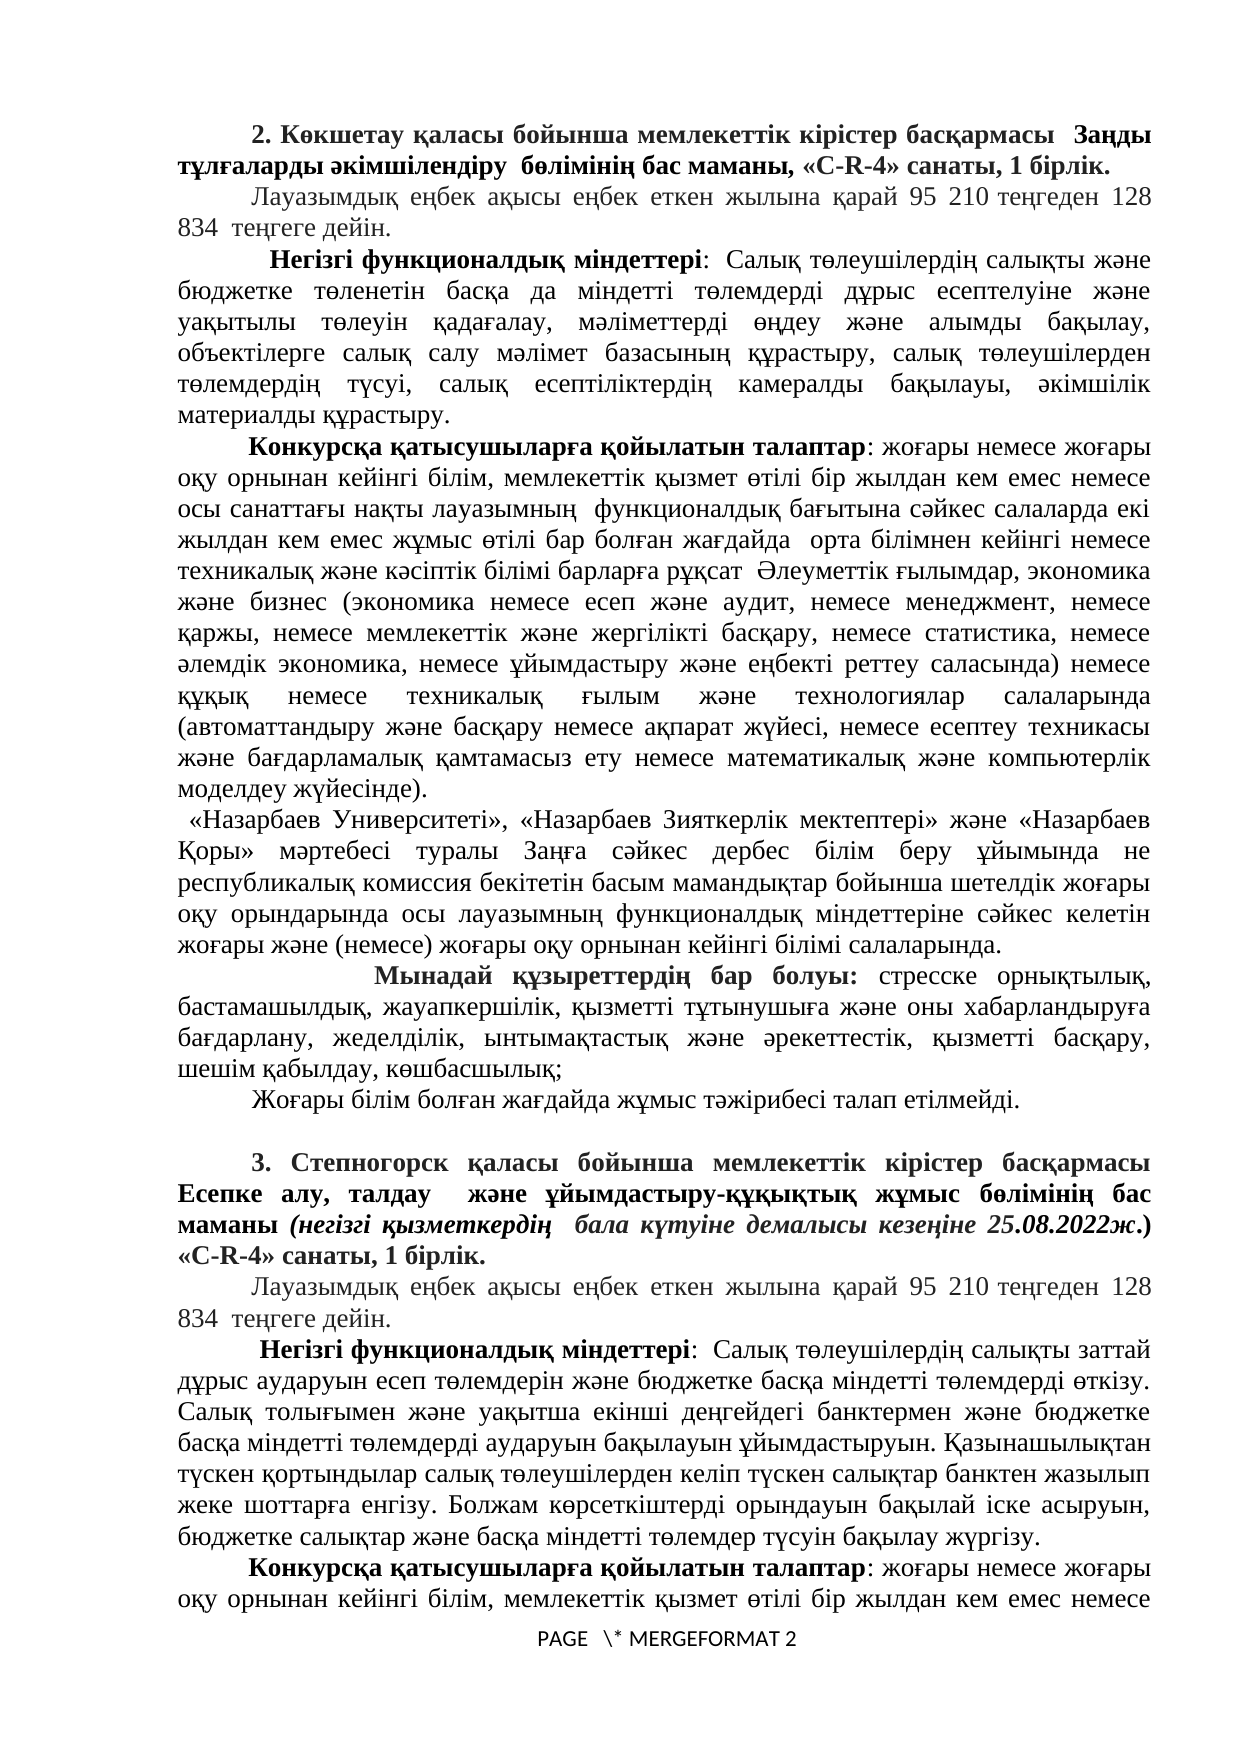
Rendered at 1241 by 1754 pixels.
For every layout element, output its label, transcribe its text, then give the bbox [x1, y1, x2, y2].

text Мынадай құзыреттердің бар болуы: стресске орнықтылық, бастамашылдық, жауапкершілік, қызметті тұтынушыға және оны хабарландыруға бағдарлану, жеделділік, ынтымақтастық және әрекеттестік, қызметті басқару, шешім қабылдау, көшбасшылық; [177, 959, 1152, 1084]
text Лауазымдық еңбек ақысы еңбек еткен жылына қарай 95 210 теңгеден 128 834 теңгеге дейін. [177, 1271, 1152, 1333]
text Лауазымдық еңбек ақысы еңбек еткен жылына қарай 95 210 теңгеден 128 834 теңгеге дейін. [177, 180, 1152, 243]
text Негізгі функционалдық міндеттері: Салық төлеушілердің салықты заттай дұрыс аударуын есеп төлемдерін және бюджетке басқа міндетті төлемдерді өткізу. Салық толығымен және уақытша екінші деңгейдегі банктермен және бюджетке басқа міндетті төлемдерді аударуын бақылауын ұйымдастыруын. Қазынашылықтан түскен қортындылар салық төлеушілерден келіп түскен салықтар банктен жазылып жеке шоттарға енгізу. Болжам көрсеткіштерді орындауын бақылай іске асыруын, бюджетке салықтар және басқа міндетті төлемдер түсуін бақылау жүргізу. [177, 1333, 1152, 1551]
text «Назарбаев Университеті», «Назарбаев Зияткерлік мектептері» және «Назарбаев Қоры» мәртебесі туралы Заңға сәйкес дербес білім беру ұйымында не республикалық комиссия бекітетін басым мамандықтар бойынша шетелдік жоғары оқу орындарында осы лауазымның функционалдық міндеттеріне сәйкес келетін жоғары және (немесе) жоғары оқу орнынан кейінгі білімі салаларында. [177, 803, 1152, 959]
text 3. Степногорск қаласы бойынша мемлекеттік кірістер басқармасы Есепке алу, талдау және ұйымдастыру-құқықтық жұмыс бөлімінің бас маманы (негізгі қызметкердің бала күтуіне демалысы кезеңіне 25.08.2022ж.) «С-R-4» санаты, 1 бірлік. [177, 1146, 1152, 1271]
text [177, 1551, 1152, 1613]
text 2. Көкшетау қаласы бойынша мемлекеттік кірістер басқармасы Заңды тұлғаларды әкімшілендіру бөлімінің бас маманы, «С-R-4» санаты, 1 бірлік. [177, 118, 1152, 180]
text Жоғары білім болған жағдайда жұмыс тәжірибесі талап етілмейді. [177, 1084, 1152, 1115]
text Негізгі функционалдық міндеттері: Салық төлеушілердің салықты және бюджетке төленетін басқа да міндетті төлемдерді дұрыс есептелуіне және уақытылы төлеуін қадағалау, мәліметтерді өңдеу және алымды бақылау, объектілерге салық салу мәлімет базасының құрастыру, салық төлеушілерден төлемдердің түсуі, салық есептіліктердің камералды бақылауы, әкімшілік материалды құрастыру. [177, 243, 1152, 429]
